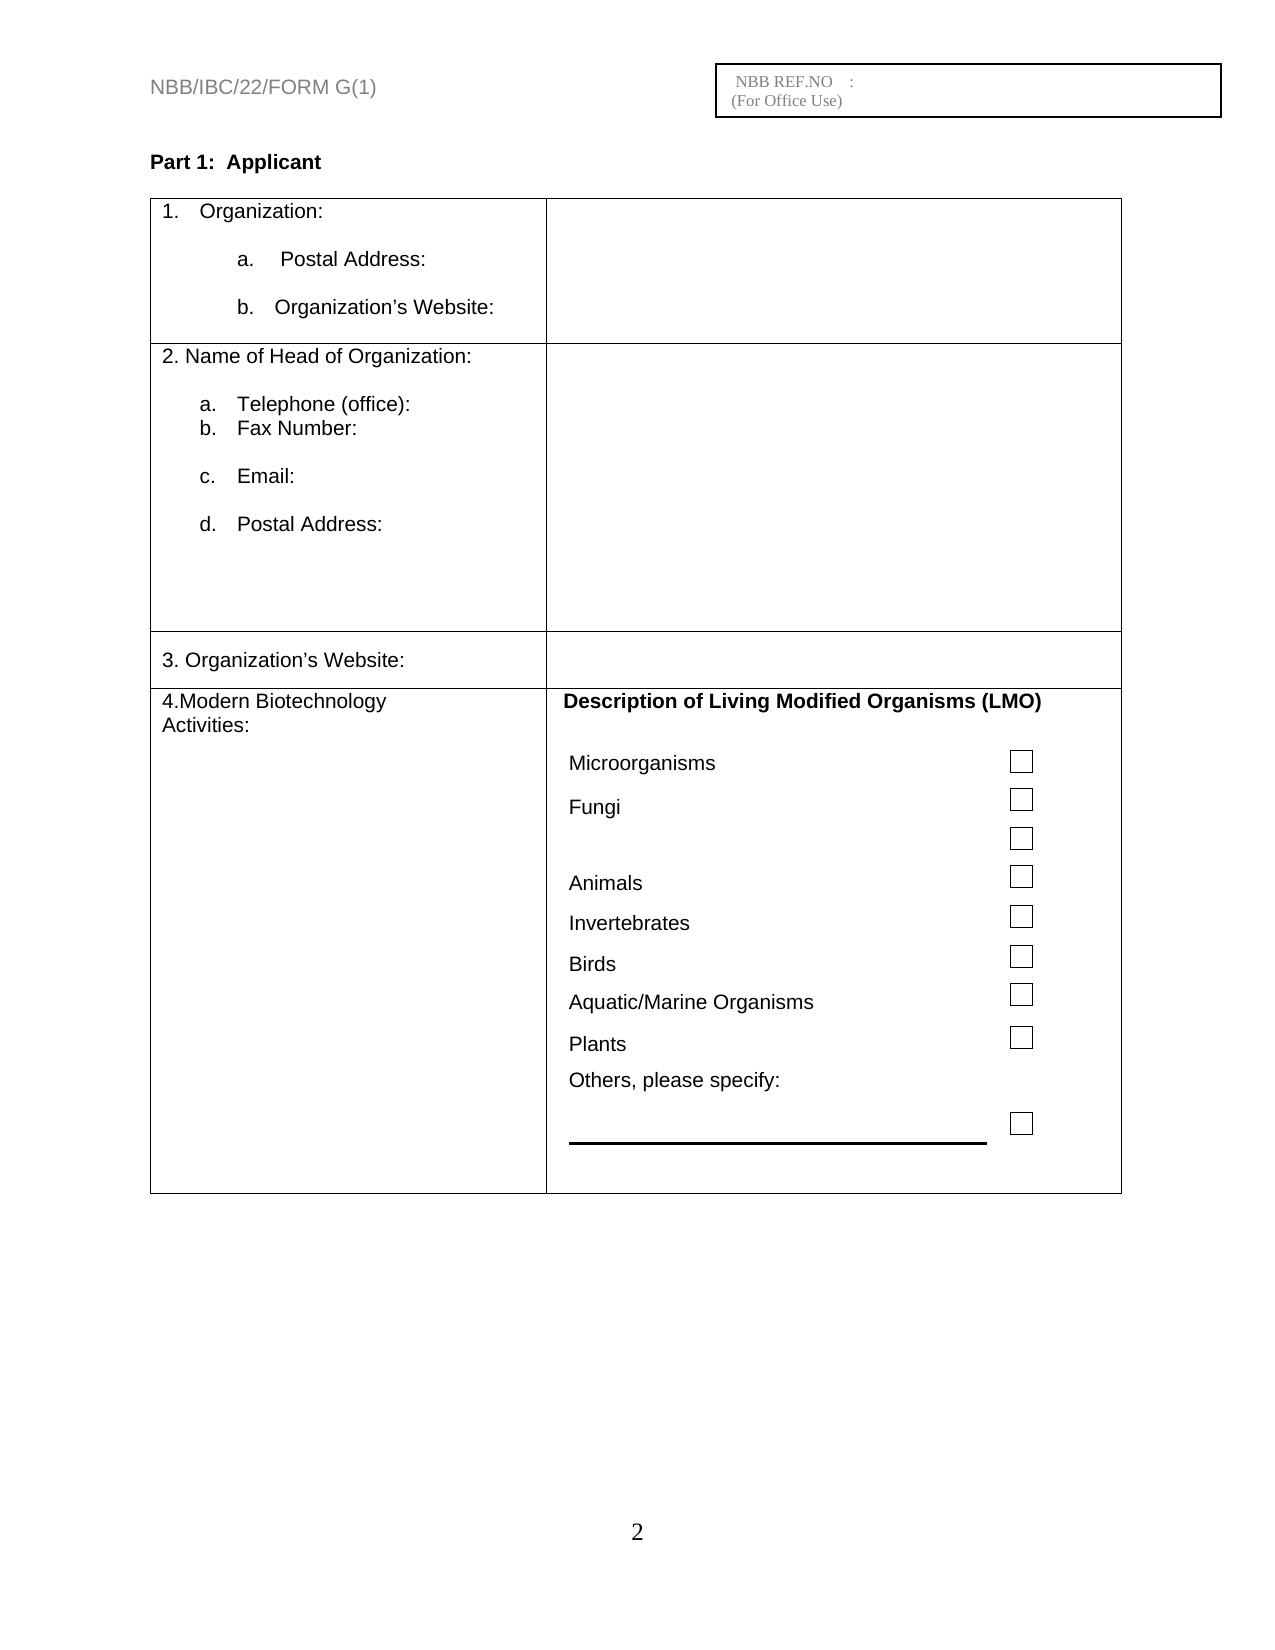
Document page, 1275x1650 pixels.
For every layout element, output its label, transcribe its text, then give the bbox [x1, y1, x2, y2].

table_cell 4.Modern Biotechnology Activities: [151, 689, 546, 1193]
table_cell 3. Organization’s Website: [151, 632, 546, 688]
table_cell Description of Living Modified Organisms (LMO) [547, 689, 1121, 1193]
text Part 1: Applicant [150, 150, 1125, 174]
table_header [547, 199, 1121, 343]
table_cell 2. Name of Head of Organization: Telephone (office): Fax Number: Email: Postal Address: [151, 344, 546, 631]
table_cell [547, 344, 1121, 631]
table_cell [547, 632, 1121, 688]
table_header Organization: Postal Address: Organization’s Website: [151, 199, 546, 343]
